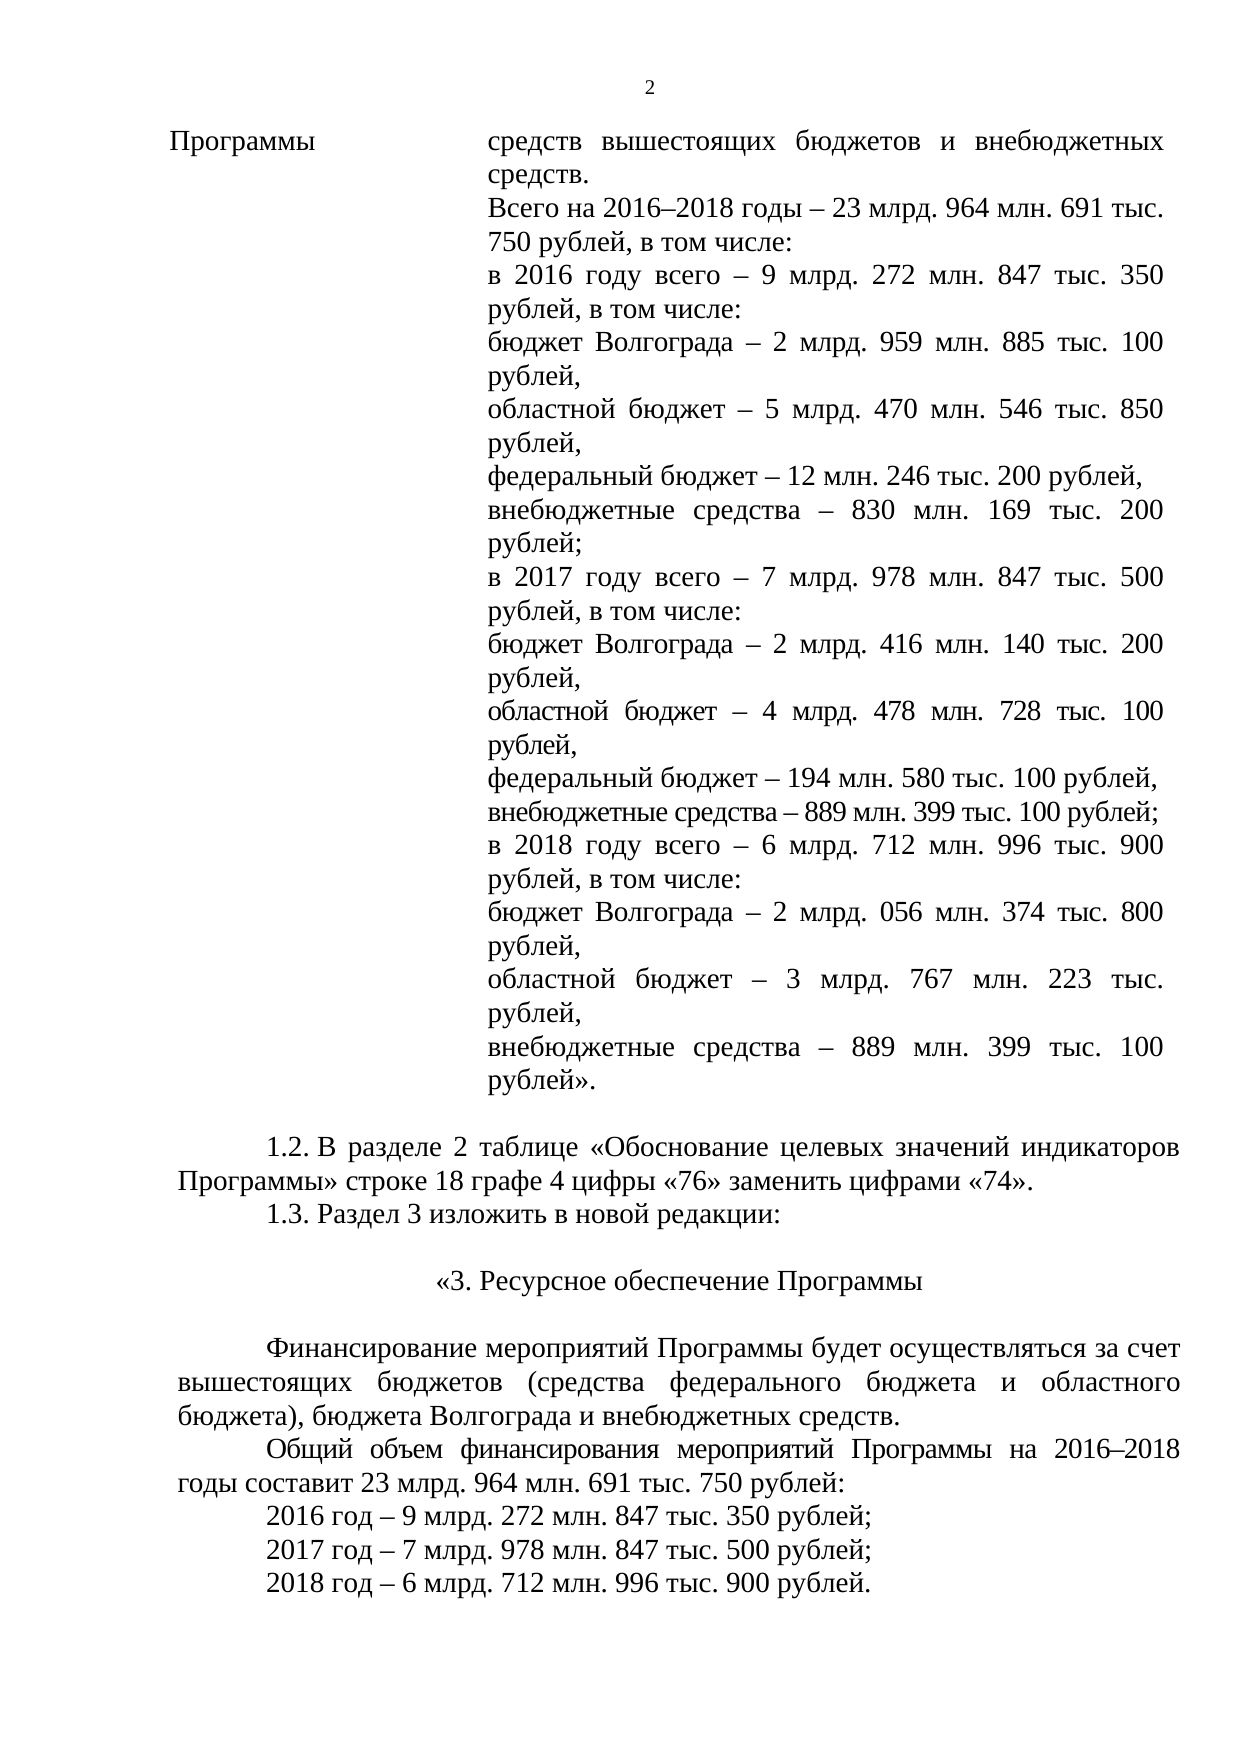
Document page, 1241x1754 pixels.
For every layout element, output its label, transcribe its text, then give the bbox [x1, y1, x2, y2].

text «3. Ресурсное обеспечение Программы [177, 1263, 1181, 1297]
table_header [476, 123, 1176, 1096]
text Финансирование мероприятий Программы будет осуществляться за счет вышестоящих бюджетов (средства федерального бюджета и областного бюджета), бюджета Волгограда и внебюджетных средств. [177, 1331, 1181, 1431]
text 1.3. Раздел 3 изложить в новой редакции: [177, 1196, 1181, 1230]
text 2018 год – 6 млрд. 712 млн. 996 тыс. 900 рублей. [177, 1565, 1181, 1599]
text 2017 год – 7 млрд. 978 млн. 847 тыс. 500 рублей; [177, 1532, 1181, 1565]
text 2016 год – 9 млрд. 272 млн. 847 тыс. 350 рублей; [177, 1498, 1181, 1532]
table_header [158, 123, 476, 1096]
text 1.2. В разделе 2 таблице «Обоснование целевых значений индикаторов Программы» строке 18 графе 4 цифры «76» заменить цифрами «74». [177, 1129, 1181, 1196]
text Общий объем финансирования мероприятий Программы на 2016–2018 годы составит 23 млрд. 964 млн. 691 тыс. 750 рублей: [177, 1431, 1181, 1498]
